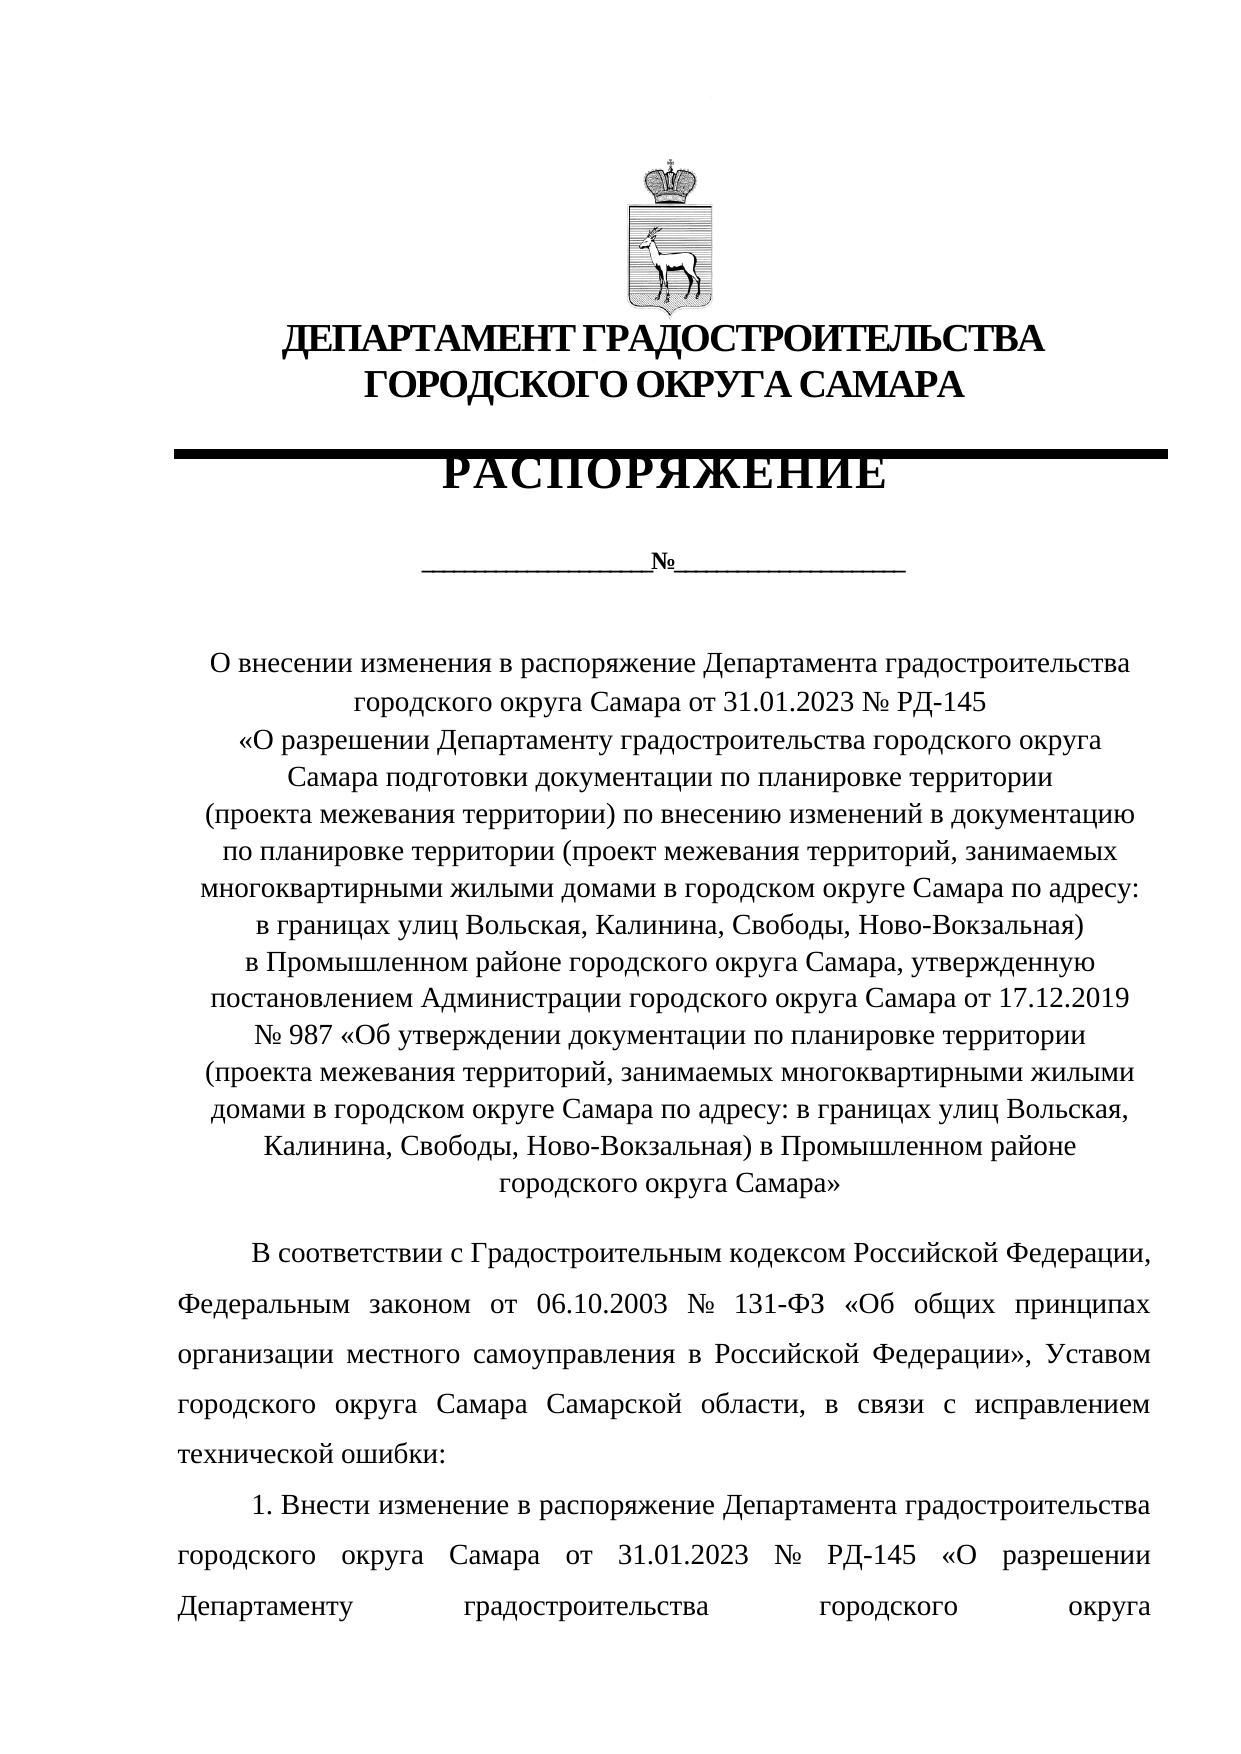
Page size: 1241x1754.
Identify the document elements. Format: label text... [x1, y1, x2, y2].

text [177, 1487, 1152, 1621]
text В соответствии с Градостроительным кодексом Российской Федерации, Федеральным законом от 06.10.2003 № 131-ФЗ «Об общих принципах организации местного самоуправления в Российской Федерации», Уставом городского округа Самара Самарской области, в связи с исправлением технической ошибки: [177, 1235, 1152, 1470]
text городского округа Самара» [177, 1165, 1163, 1198]
text «О разрешении Департаменту градостроительства городского округа Самара подготовки документации по планировке территории (проекта межевания территории) по внесению изменений в документацию по планировке территории (проект межевания территорий, занимаемых многоквартирными жилыми домами в городском округе Самара по адресу: в границах улиц Вольская, Калинина, Свободы, Ново-Вокзальная) в Промышленном районе городского округа Самара, утвержденную постановлением Администрации городского округа Самара от 17.12.2019 № 987 «Об утверждении документации по планировке территории (проекта межевания территорий, занимаемых многоквартирными жилыми домами в городском округе Самара по адресу: в границах улиц Вольская, Калинина, Свободы, Ново-Вокзальная) в Промышленном районе [177, 722, 1163, 1162]
text ДЕПАРТАМЕНТ ГРАДОСТРОИТЕЛЬСТВА [177, 315, 1152, 360]
text ______________________№______________________ [177, 546, 1152, 575]
text ГОРОДСКОГО ОКРУГА САМАРА [177, 360, 1152, 406]
text РАСПОРЯЖЕНИЕ [177, 444, 1152, 499]
text О внесении изменения в распоряжение Департамента градостроительства городского округа Самара от 31.01.2023 № РД-145 [177, 645, 1163, 717]
picture [558, 97, 760, 315]
